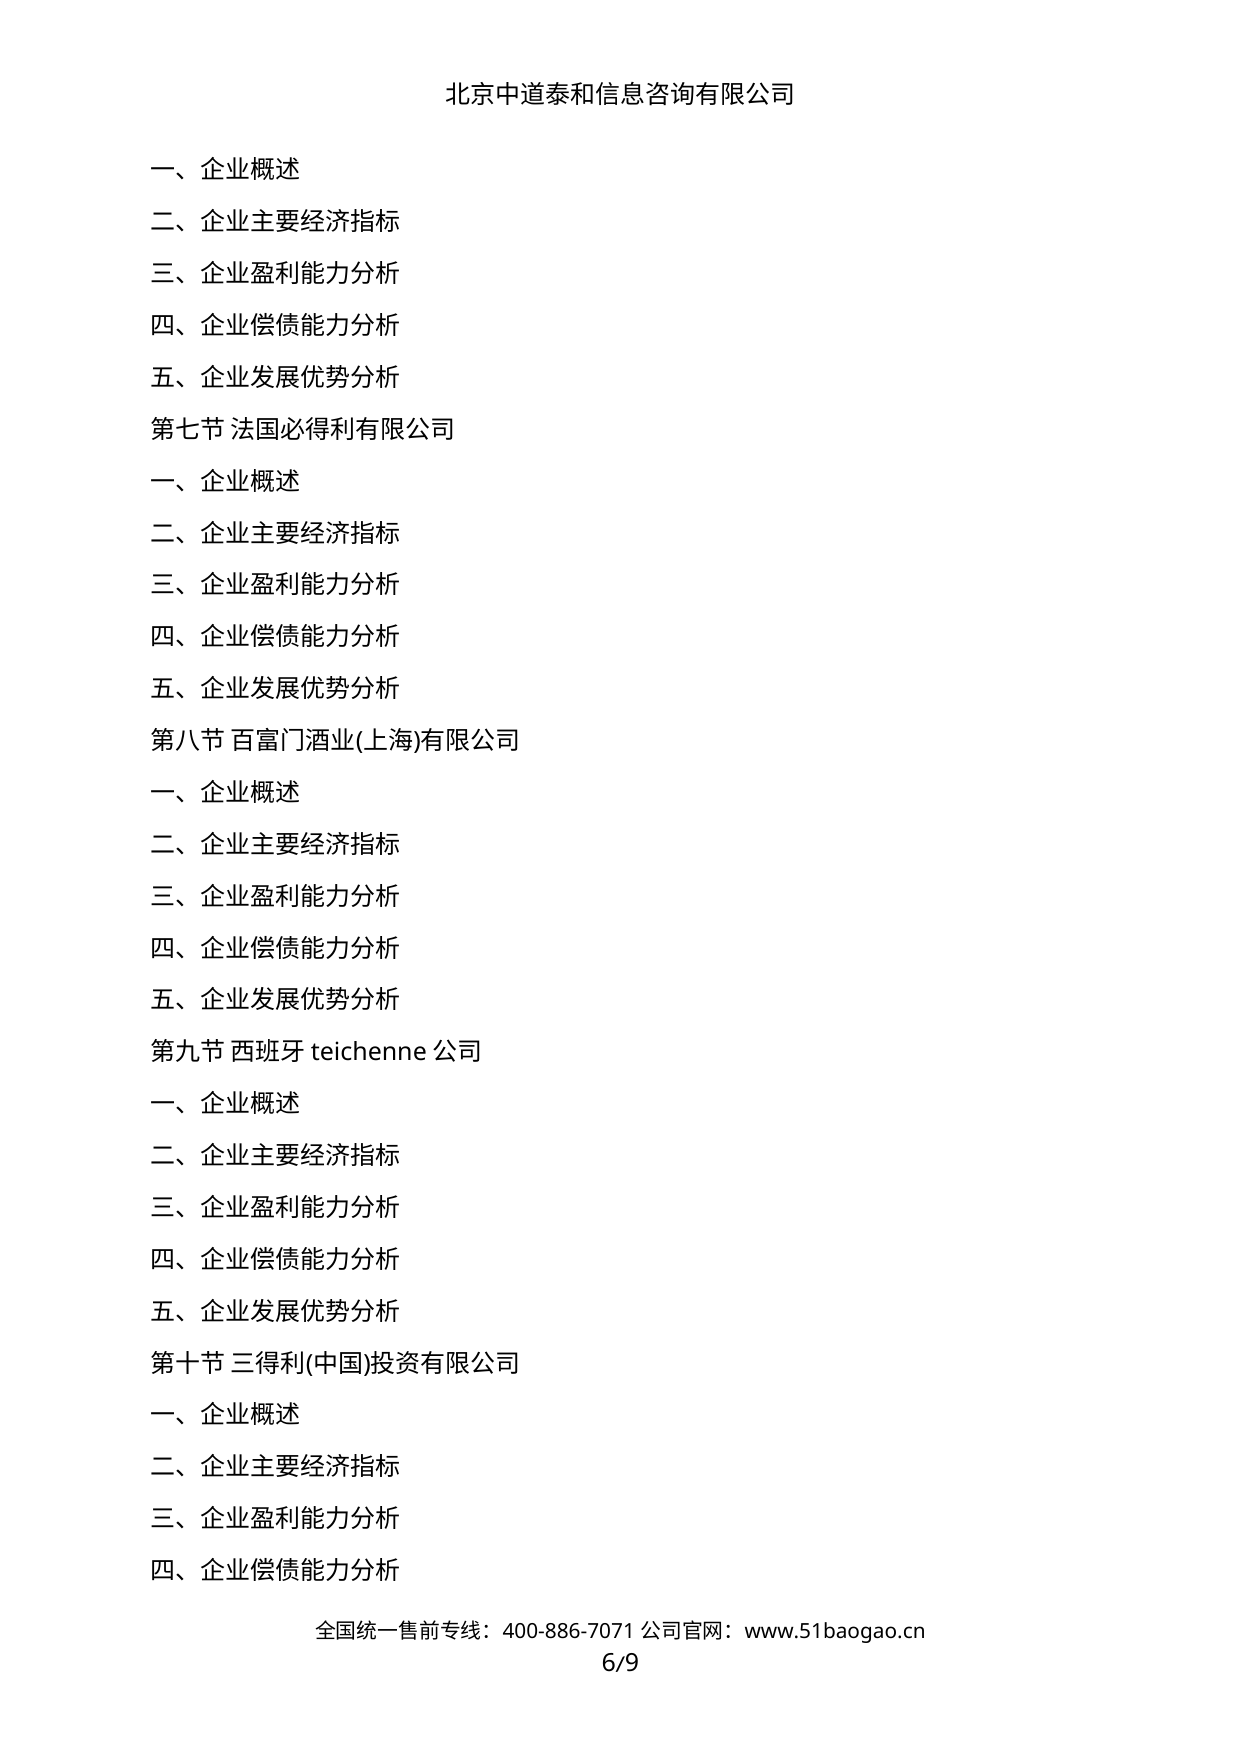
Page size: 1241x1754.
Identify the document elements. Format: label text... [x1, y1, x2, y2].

text 四、企业偿债能力分析 [150, 306, 1090, 342]
text 一、企业概述 [150, 461, 1090, 497]
text 第十节 三得利(中国)投资有限公司 [150, 1343, 1090, 1379]
text 二、企业主要经济指标 [150, 513, 1090, 549]
text 五、企业发展优势分析 [150, 980, 1090, 1016]
text 一、企业概述 [150, 772, 1090, 809]
text 三、企业盈利能力分析 [150, 876, 1090, 912]
text 五、企业发展优势分析 [150, 357, 1090, 394]
text 五、企业发展优势分析 [150, 669, 1090, 705]
text 四、企业偿债能力分析 [150, 928, 1090, 964]
text 第九节 西班牙teichenne公司 [150, 1032, 1090, 1068]
text 二、企业主要经济指标 [150, 202, 1090, 238]
text 三、企业盈利能力分析 [150, 254, 1090, 290]
text 一、企业概述 [150, 1084, 1090, 1120]
text 一、企业概述 [150, 1395, 1090, 1431]
text 三、企业盈利能力分析 [150, 1499, 1090, 1535]
text 三、企业盈利能力分析 [150, 1187, 1090, 1224]
text 五、企业发展优势分析 [150, 1291, 1090, 1327]
text 四、企业偿债能力分析 [150, 1551, 1090, 1587]
text 三、企业盈利能力分析 [150, 565, 1090, 601]
text 二、企业主要经济指标 [150, 1136, 1090, 1172]
text 四、企业偿债能力分析 [150, 617, 1090, 653]
text 二、企业主要经济指标 [150, 1447, 1090, 1483]
text 第八节 百富门酒业(上海)有限公司 [150, 721, 1090, 757]
text 一、企业概述 [150, 150, 1090, 186]
text 第七节 法国必得利有限公司 [150, 409, 1090, 446]
text 四、企业偿债能力分析 [150, 1239, 1090, 1276]
text 二、企业主要经济指标 [150, 824, 1090, 861]
